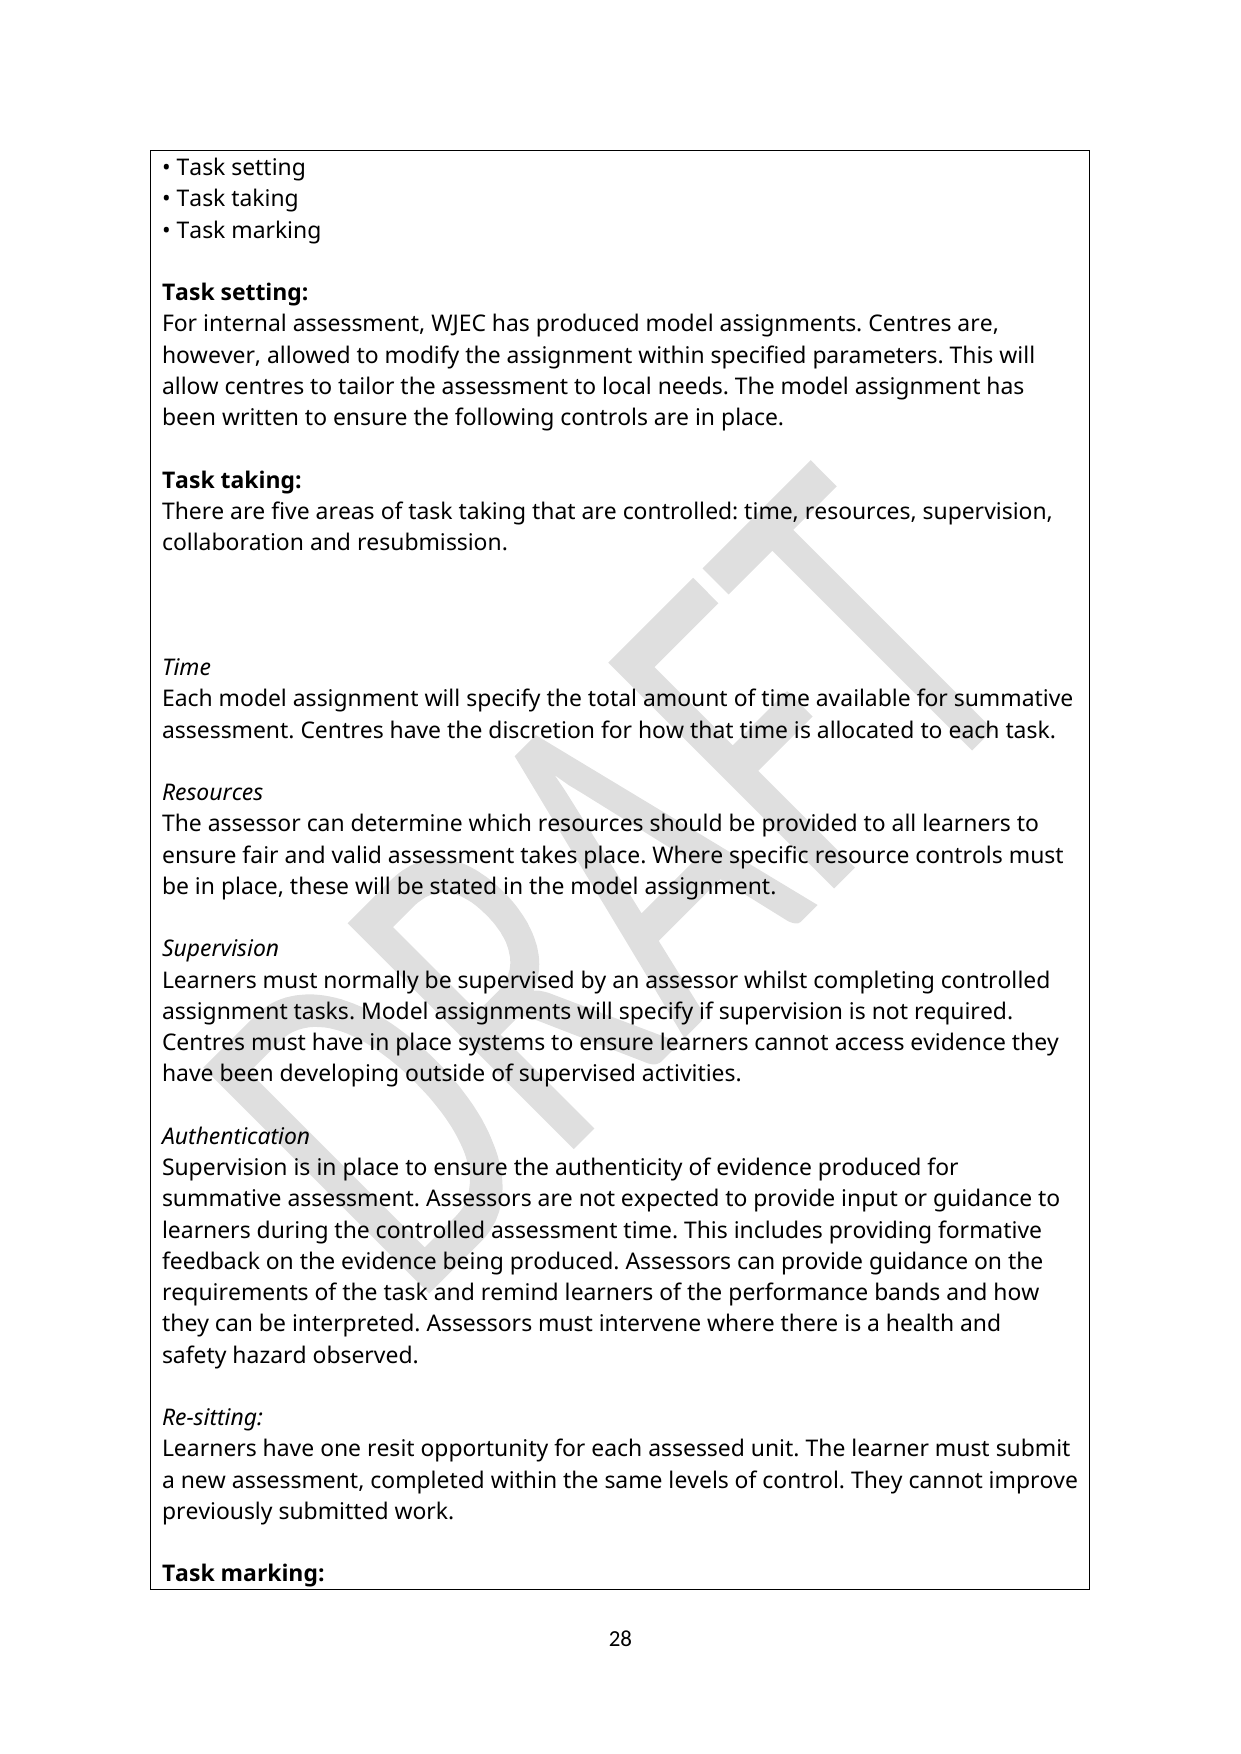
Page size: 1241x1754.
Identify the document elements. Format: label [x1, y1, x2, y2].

table_cell [151, 151, 1089, 1588]
